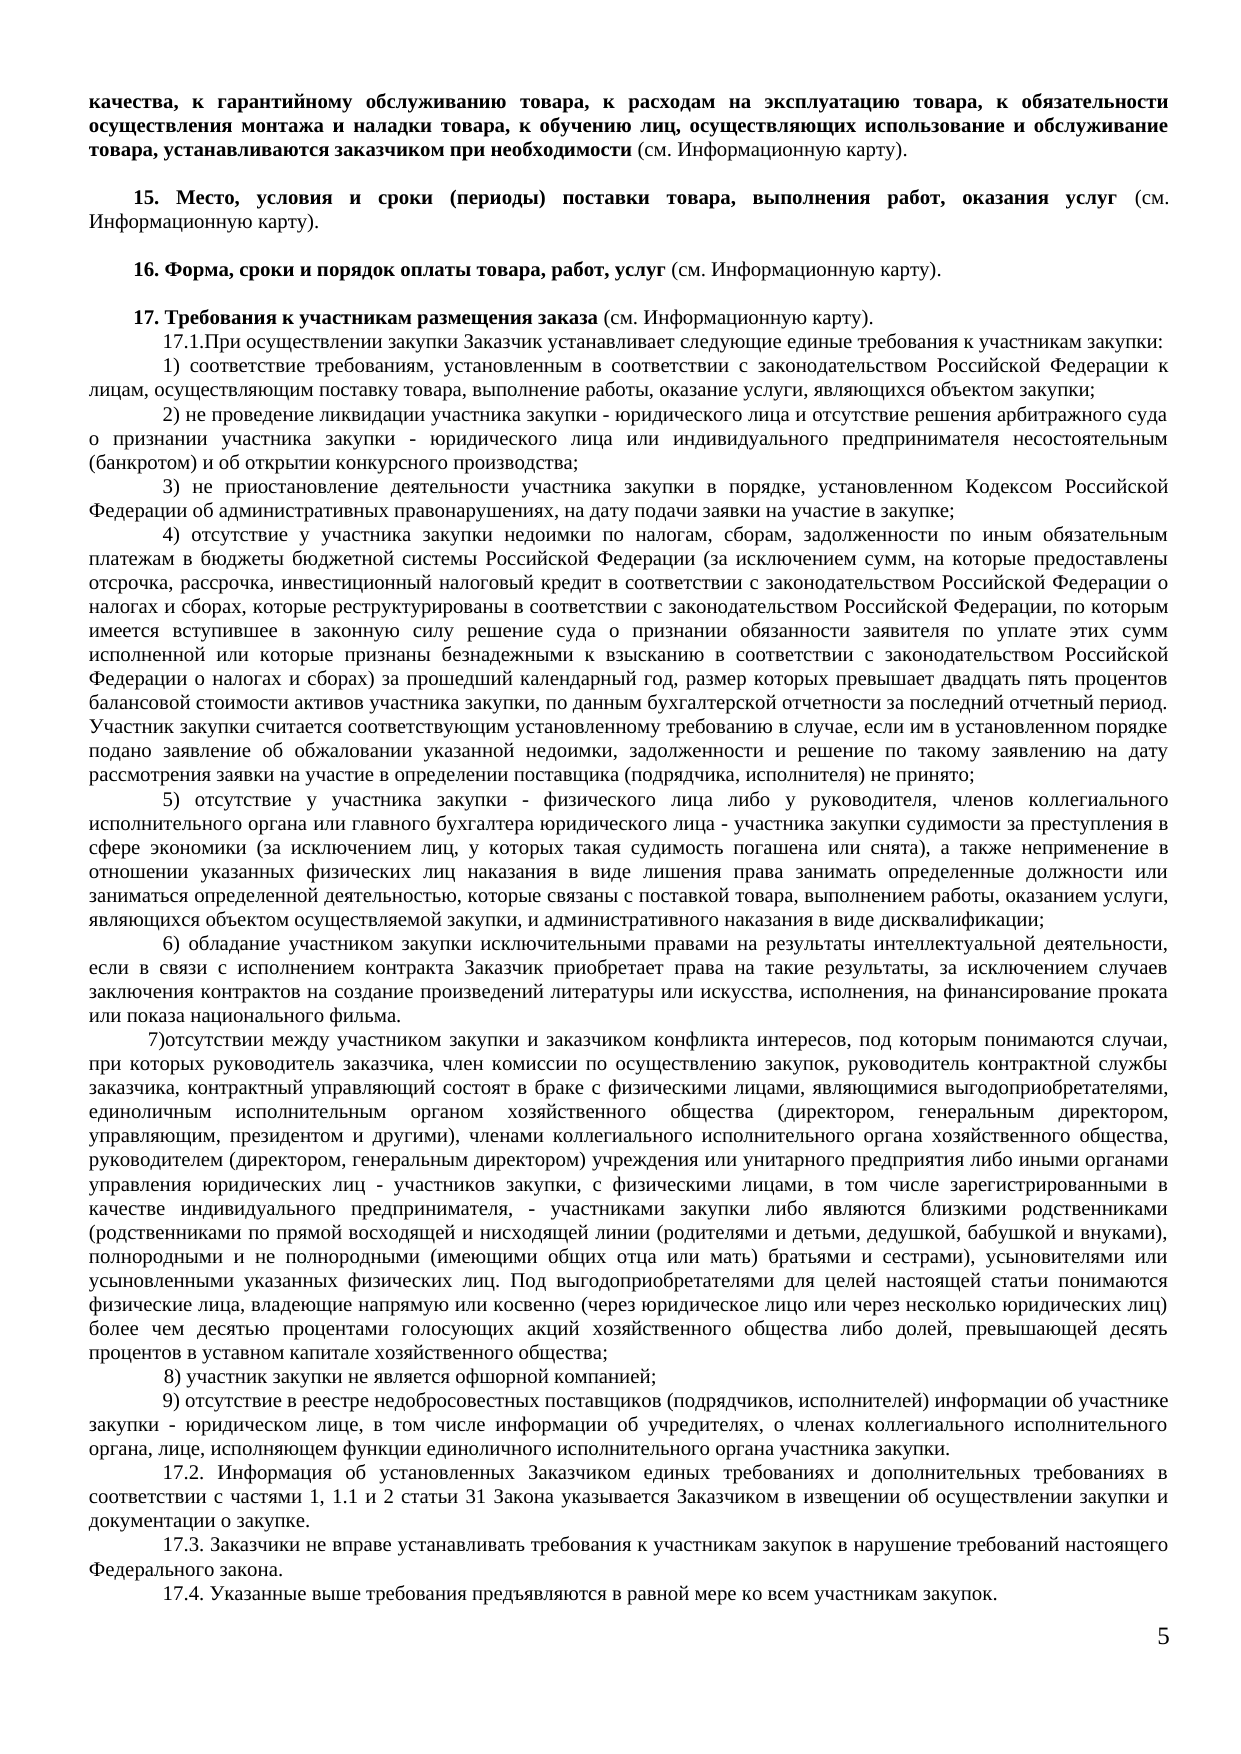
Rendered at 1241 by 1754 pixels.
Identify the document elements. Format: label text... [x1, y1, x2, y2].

text 3) не приостановление деятельности участника закупки в порядке, установленном Кодексом Российской Федерации об административных правонарушениях, на дату подачи заявки на участие в закупке; [89, 474, 1169, 522]
text 5) отсутствие у участника закупки - физического лица либо у руководителя, членов коллегиального исполнительного органа или главного бухгалтера юридического лица - участника закупки судимости за преступления в сфере экономики (за исключением лиц, у которых такая судимость погашена или снята), а также неприменение в отношении указанных физических лиц наказания в виде лишения права занимать определенные должности или заниматься определенной деятельностью, которые связаны с поставкой товара, выполнением работы, оказанием услуги, являющихся объектом осуществляемой закупки, и административного наказания в виде дисквалификации; [89, 786, 1169, 931]
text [89, 89, 1169, 161]
text 16. Форма, сроки и порядок оплаты товара, работ, услуг (см. Информационную карту). [89, 257, 1169, 281]
text 17. Требования к участникам размещения заказа (см. Информационную карту). [89, 305, 1169, 329]
text 2) не проведение ликвидации участника закупки - юридического лица и отсутствие решения арбитражного суда о признании участника закупки - юридического лица или индивидуального предпринимателя несостоятельным (банкротом) и об открытии конкурсного производства; [89, 401, 1169, 474]
text 17.4. Указанные выше требования предъявляются в равной мере ко всем участникам закупок. [89, 1581, 1169, 1604]
text 9) отсутствие в реестре недобросовестных поставщиков (подрядчиков, исполнителей) информации об участнике закупки - юридическом лице, в том числе информации об учредителях, о членах коллегиального исполнительного органа, лице, исполняющем функции единоличного исполнительного органа участника закупки. [89, 1388, 1169, 1460]
text 17.1.При осуществлении закупки Заказчик устанавливает следующие единые требования к участникам закупки: [89, 329, 1169, 353]
text 7)отсутствии между участником закупки и заказчиком конфликта интересов, под которым понимаются случаи, при которых руководитель заказчика, член комиссии по осуществлению закупок, руководитель контрактной службы заказчика, контрактный управляющий состоят в браке с физическими лицами, являющимися выгодоприобретателями, единоличным исполнительным органом хозяйственного общества (директором, генеральным директором, управляющим, президентом и другими), членами коллегиального исполнительного органа хозяйственного общества, руководителем (директором, генеральным директором) учреждения или унитарного предприятия либо иными органами управления юридических лиц - участников закупки, с физическими лицами, в том числе зарегистрированными в качестве индивидуального предпринимателя, - участниками закупки либо являются близкими родственниками (родственниками по прямой восходящей и нисходящей линии (родителями и детьми, дедушкой, бабушкой и внуками), полнородными и не полнородными (имеющими общих отца или мать) братьями и сестрами), усыновителями или усыновленными указанных физических лиц. Под выгодоприобретателями для целей настоящей статьи понимаются физические лица, владеющие напрямую или косвенно (через юридическое лицо или через несколько юридических лиц) более чем десятью процентами голосующих акций хозяйственного общества либо долей, превышающей десять процентов в уставном капитале хозяйственного общества; [89, 1027, 1169, 1364]
text 17.2. Информация об установленных Заказчиком единых требованиях и дополнительных требованиях в соответствии с частями 1, 1.1 и 2 статьи 31 Закона указывается Заказчиком в извещении об осуществлении закупки и документации о закупке. [89, 1460, 1169, 1532]
text 8) участник закупки не является офшорной компанией; [89, 1364, 1169, 1388]
text 15. Место, условия и сроки (периоды) поставки товара, выполнения работ, оказания услуг (см. Информационную карту). [89, 185, 1169, 233]
text 1) соответствие требованиям, установленным в соответствии с законодательством Российской Федерации к лицам, осуществляющим поставку товара, выполнение работы, оказание услуги, являющихся объектом закупки; [89, 353, 1169, 401]
text 4) отсутствие у участника закупки недоимки по налогам, сборам, задолженности по иным обязательным платежам в бюджеты бюджетной системы Российской Федерации (за исключением сумм, на которые предоставлены отсрочка, рассрочка, инвестиционный налоговый кредит в соответствии с законодательством Российской Федерации о налогах и сборах, которые реструктурированы в соответствии с законодательством Российской Федерации, по которым имеется вступившее в законную силу решение суда о признании обязанности заявителя по уплате этих сумм исполненной или которые признаны безнадежными к взысканию в соответствии с законодательством Российской Федерации о налогах и сборах) за прошедший календарный год, размер которых превышает двадцать пять процентов балансовой стоимости активов участника закупки, по данным бухгалтерской отчетности за последний отчетный период. Участник закупки считается соответствующим установленному требованию в случае, если им в установленном порядке подано заявление об обжаловании указанной недоимки, задолженности и решение по такому заявлению на дату рассмотрения заявки на участие в определении поставщика (подрядчика, исполнителя) не принято; [89, 522, 1169, 786]
text 6) обладание участником закупки исключительными правами на результаты интеллектуальной деятельности, если в связи с исполнением контракта Заказчик приобретает права на такие результаты, за исключением случаев заключения контрактов на создание произведений литературы или искусства, исполнения, на финансирование проката или показа национального фильма. [89, 931, 1169, 1027]
text 17.3. Заказчики не вправе устанавливать требования к участникам закупок в нарушение требований настоящего Федерального закона. [89, 1532, 1169, 1581]
